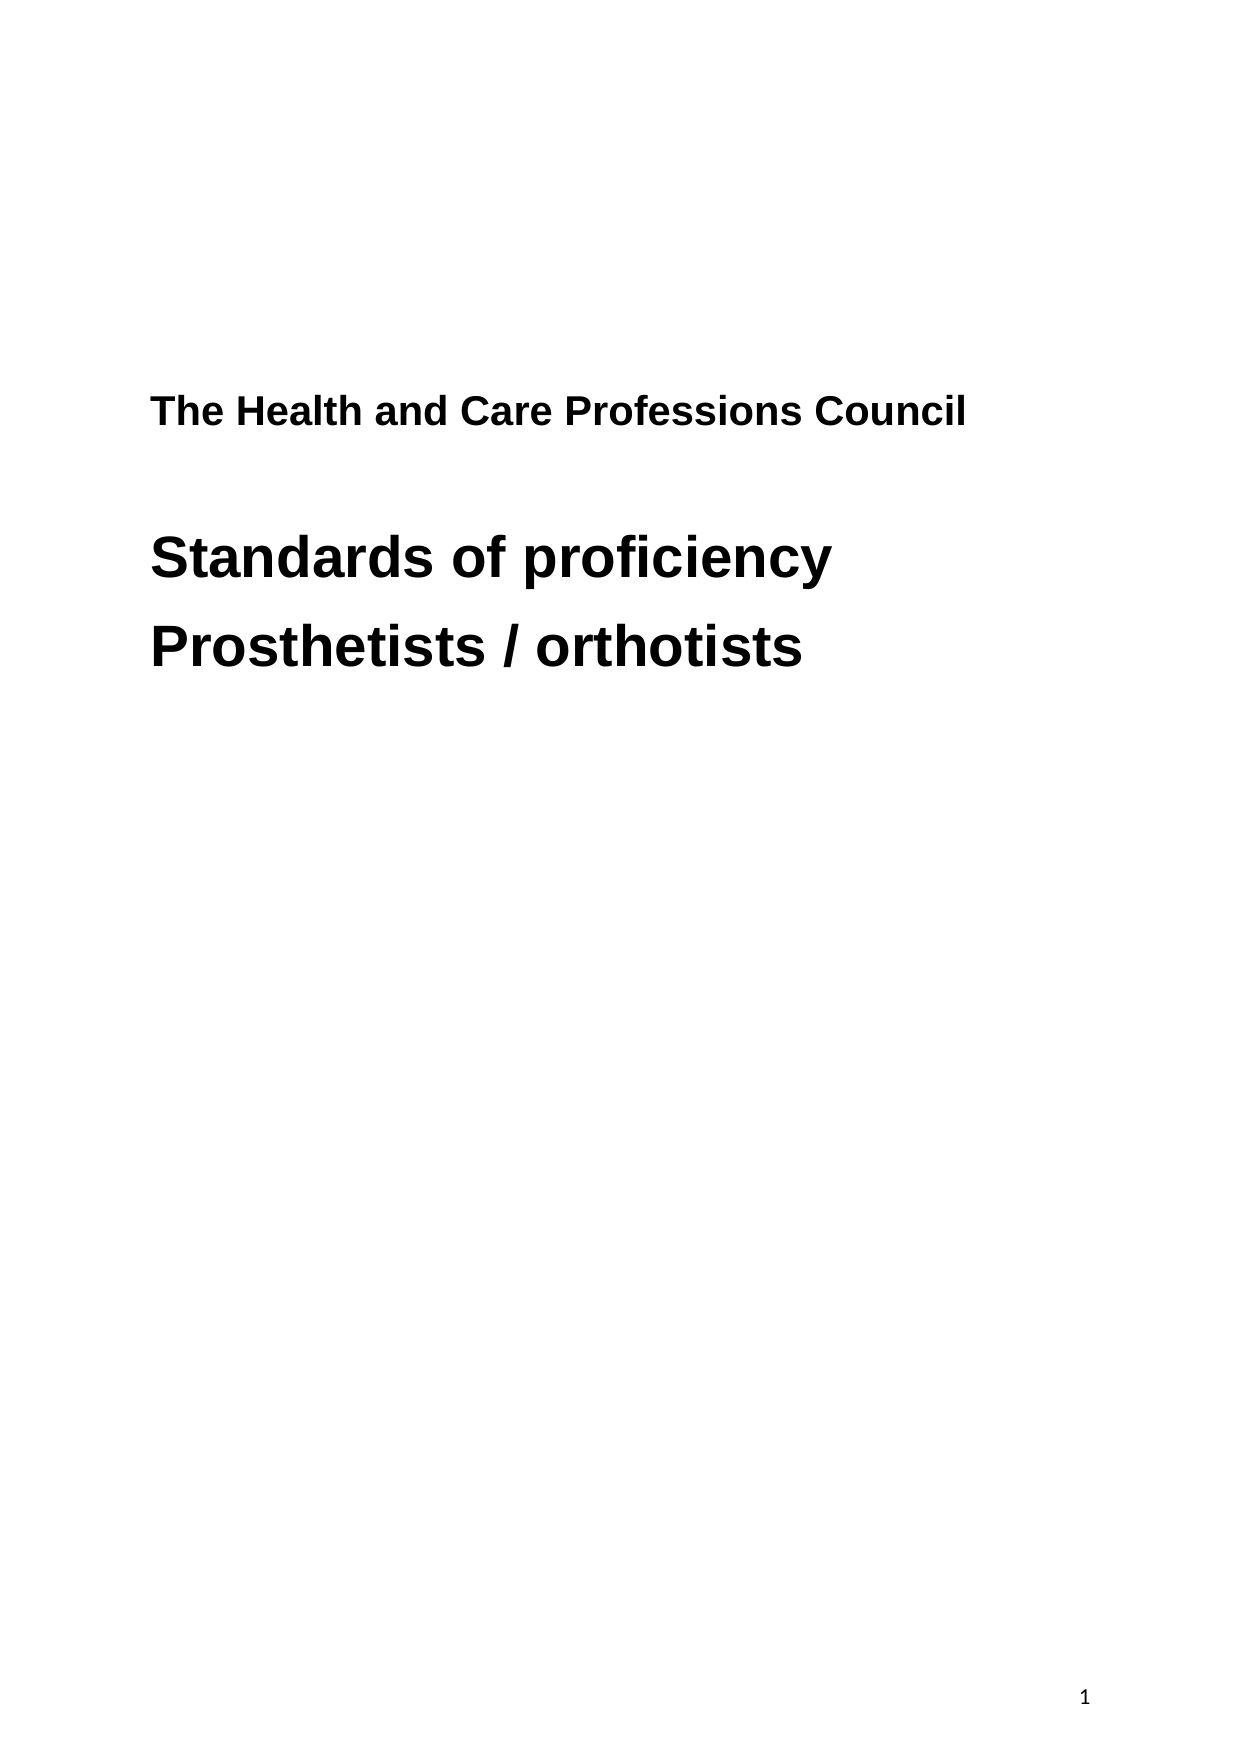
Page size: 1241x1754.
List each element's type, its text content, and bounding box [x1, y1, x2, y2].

text Standards of proficiency [150, 523, 1090, 590]
text The Health and Care Professions Council [150, 386, 1090, 434]
text Prosthetists / orthotists [150, 612, 1090, 679]
